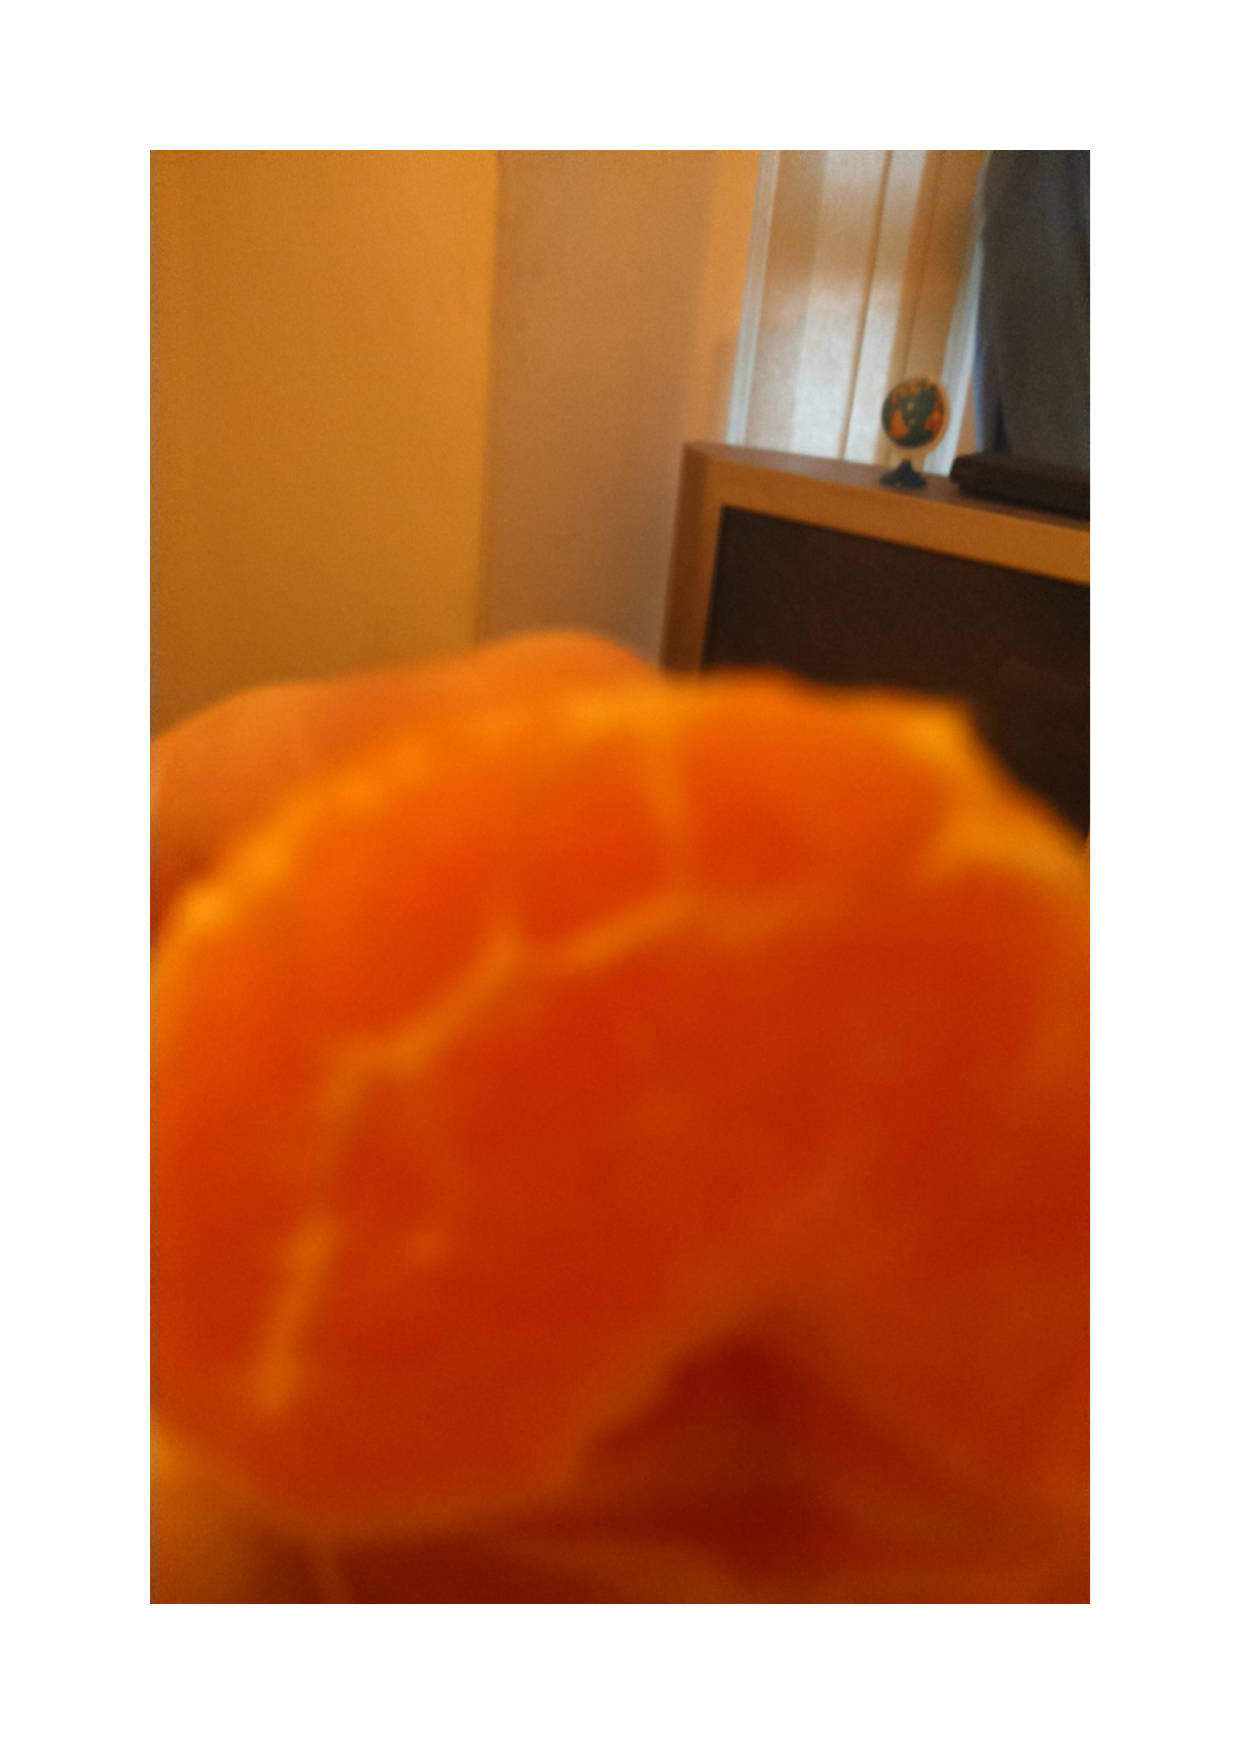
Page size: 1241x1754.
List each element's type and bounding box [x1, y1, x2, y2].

picture [150, 150, 1091, 1604]
